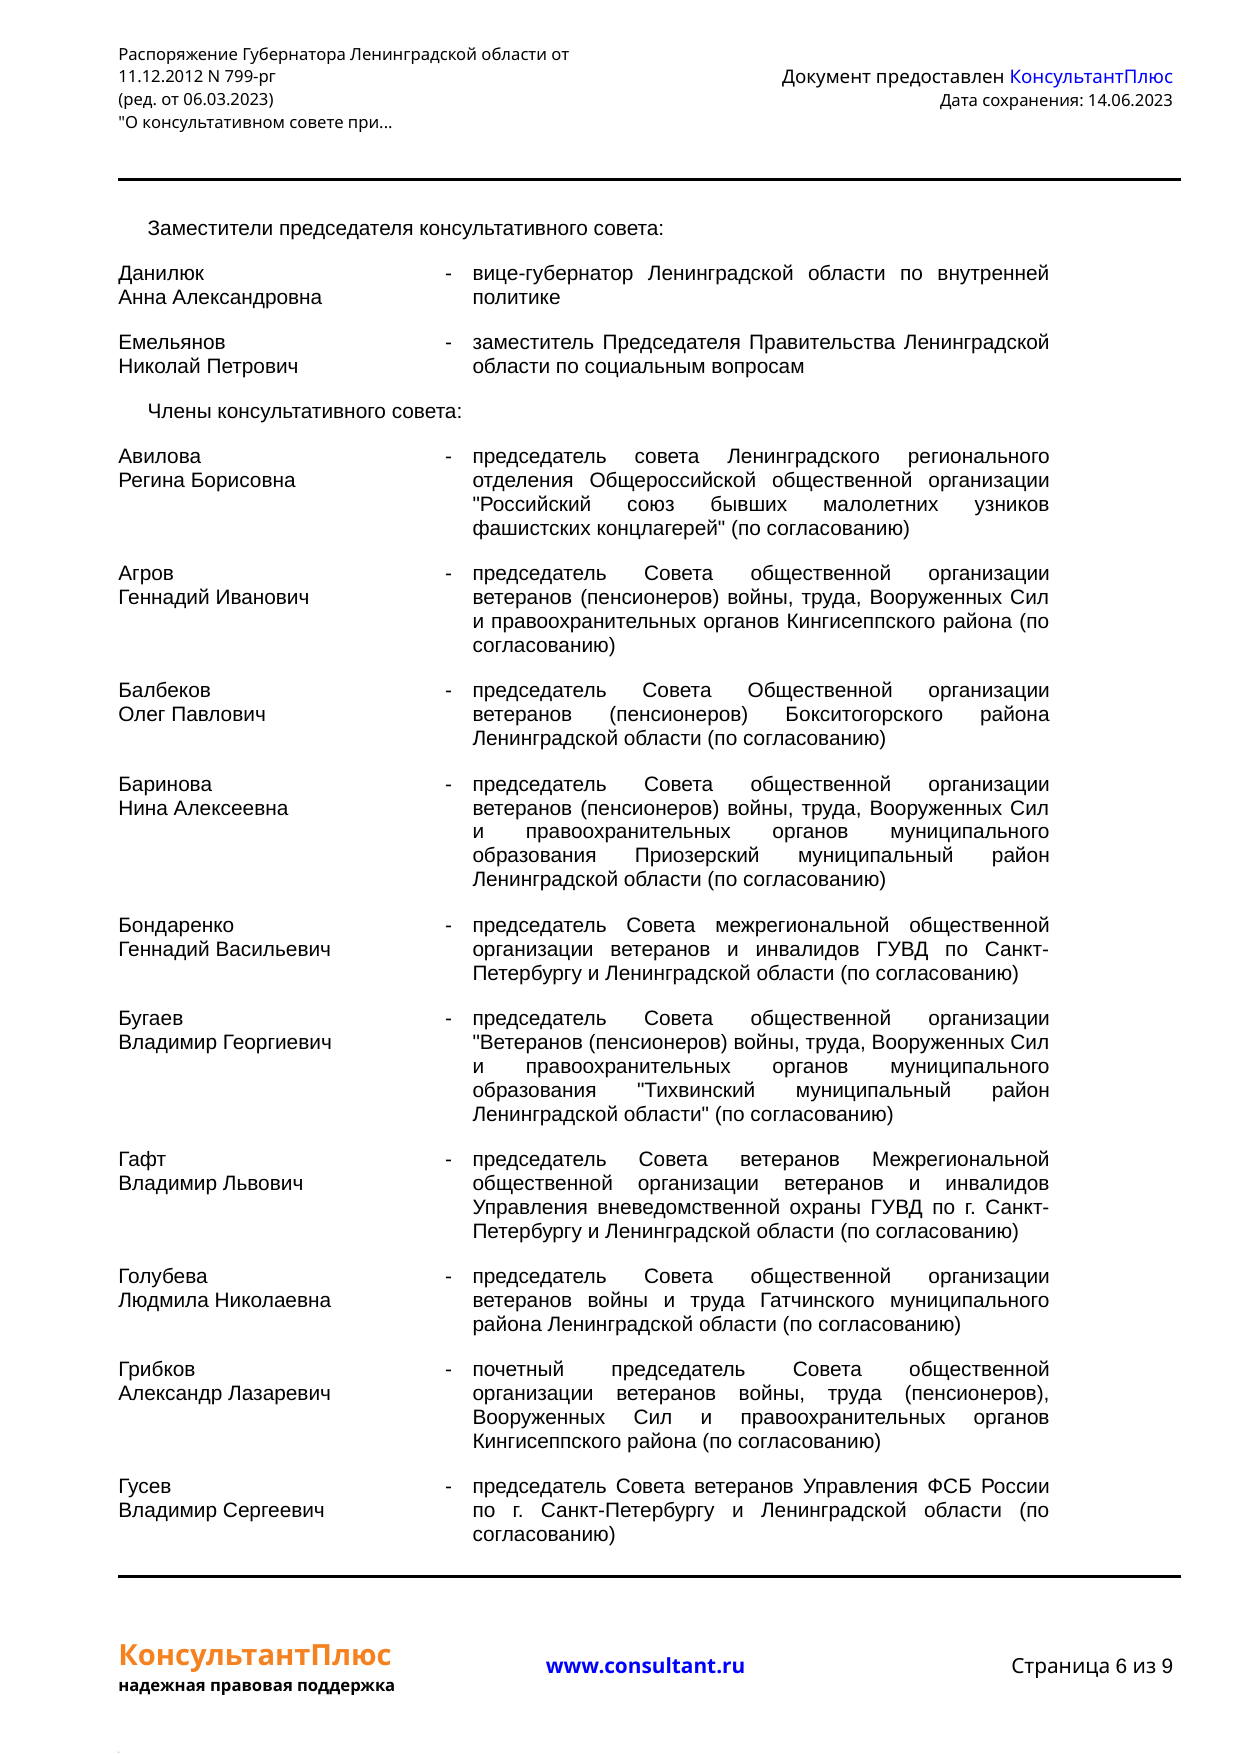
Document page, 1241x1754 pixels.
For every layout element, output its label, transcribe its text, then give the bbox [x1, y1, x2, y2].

table_cell председатель Совета общественной организации ветеранов войны и труда Гатчинского муниципального района Ленинградской области (по согласованию) [466, 1253, 1056, 1346]
table_cell Голубева Людмила Николаевна [112, 1253, 430, 1346]
table_cell Агров Геннадий Иванович [112, 551, 430, 668]
table_cell председатель Совета межрегиональной общественной организации ветеранов и инвалидов ГУВД по Санкт-Петербургу и Ленинградской области (по согласованию) [466, 902, 1056, 995]
table_cell - [430, 551, 466, 668]
table_cell председатель совета Ленинградского регионального отделения Общероссийской общественной организации "Российский союз бывших малолетних узников фашистских концлагерей" (по согласованию) [466, 434, 1056, 551]
table_cell Емельянов Николай Петрович [112, 319, 430, 388]
table_cell Заместители председателя консультативного совета: [112, 205, 1056, 250]
table_cell председатель Совета Общественной организации ветеранов (пенсионеров) Бокситогорского района Ленинградской области (по согласованию) [466, 668, 1056, 761]
table_cell Гафт Владимир Львович [112, 1136, 430, 1253]
table_cell председатель Совета общественной организации ветеранов (пенсионеров) войны, труда, Вооруженных Сил и правоохранительных органов Кингисеппского района (по согласованию) [466, 551, 1056, 668]
table_cell - [430, 250, 466, 319]
table_cell председатель Совета общественной организации "Ветеранов (пенсионеров) войны, труда, Вооруженных Сил и правоохранительных органов муниципального образования "Тихвинский муниципальный район Ленинградской области" (по согласованию) [466, 995, 1056, 1136]
table_cell - [430, 319, 466, 388]
table_cell - [430, 668, 466, 761]
table_cell вице-губернатор Ленинградской области по внутренней политике [466, 250, 1056, 319]
table_cell председатель Совета общественной организации ветеранов (пенсионеров) войны, труда, Вооруженных Сил и правоохранительных органов муниципального образования Приозерский муниципальный район Ленинградской области (по согласованию) [466, 761, 1056, 902]
table_cell - [430, 902, 466, 995]
table_cell Балбеков Олег Павлович [112, 668, 430, 761]
table_cell Данилюк Анна Александровна [112, 250, 430, 319]
table_cell Бугаев Владимир Георгиевич [112, 995, 430, 1136]
table_cell председатель Совета ветеранов Межрегиональной общественной организации ветеранов и инвалидов Управления вневедомственной охраны ГУВД по г. Санкт-Петербургу и Ленинградской области (по согласованию) [466, 1136, 1056, 1253]
table_cell Авилова Регина Борисовна [112, 434, 430, 551]
table_cell заместитель Председателя Правительства Ленинградской области по социальным вопросам [466, 319, 1056, 388]
table_cell Баринова Нина Алексеевна [112, 761, 430, 902]
table_cell - [430, 1463, 466, 1556]
table_cell Грибков Александр Лазаревич [112, 1346, 430, 1463]
table_cell Гусев Владимир Сергеевич [112, 1463, 430, 1556]
table_cell - [430, 761, 466, 902]
table_cell - [430, 1136, 466, 1253]
table_cell почетный председатель Совета общественной организации ветеранов войны, труда (пенсионеров), Вооруженных Сил и правоохранительных органов Кингисеппского района (по согласованию) [466, 1346, 1056, 1463]
table_cell председатель Совета ветеранов Управления ФСБ России по г. Санкт-Петербургу и Ленинградской области (по согласованию) [466, 1463, 1056, 1556]
table_cell - [430, 1346, 466, 1463]
table_cell - [430, 1253, 466, 1346]
table_cell Члены консультативного совета: [112, 388, 1056, 433]
table_cell - [430, 434, 466, 551]
table_cell - [430, 995, 466, 1136]
table_cell Бондаренко Геннадий Васильевич [112, 902, 430, 995]
